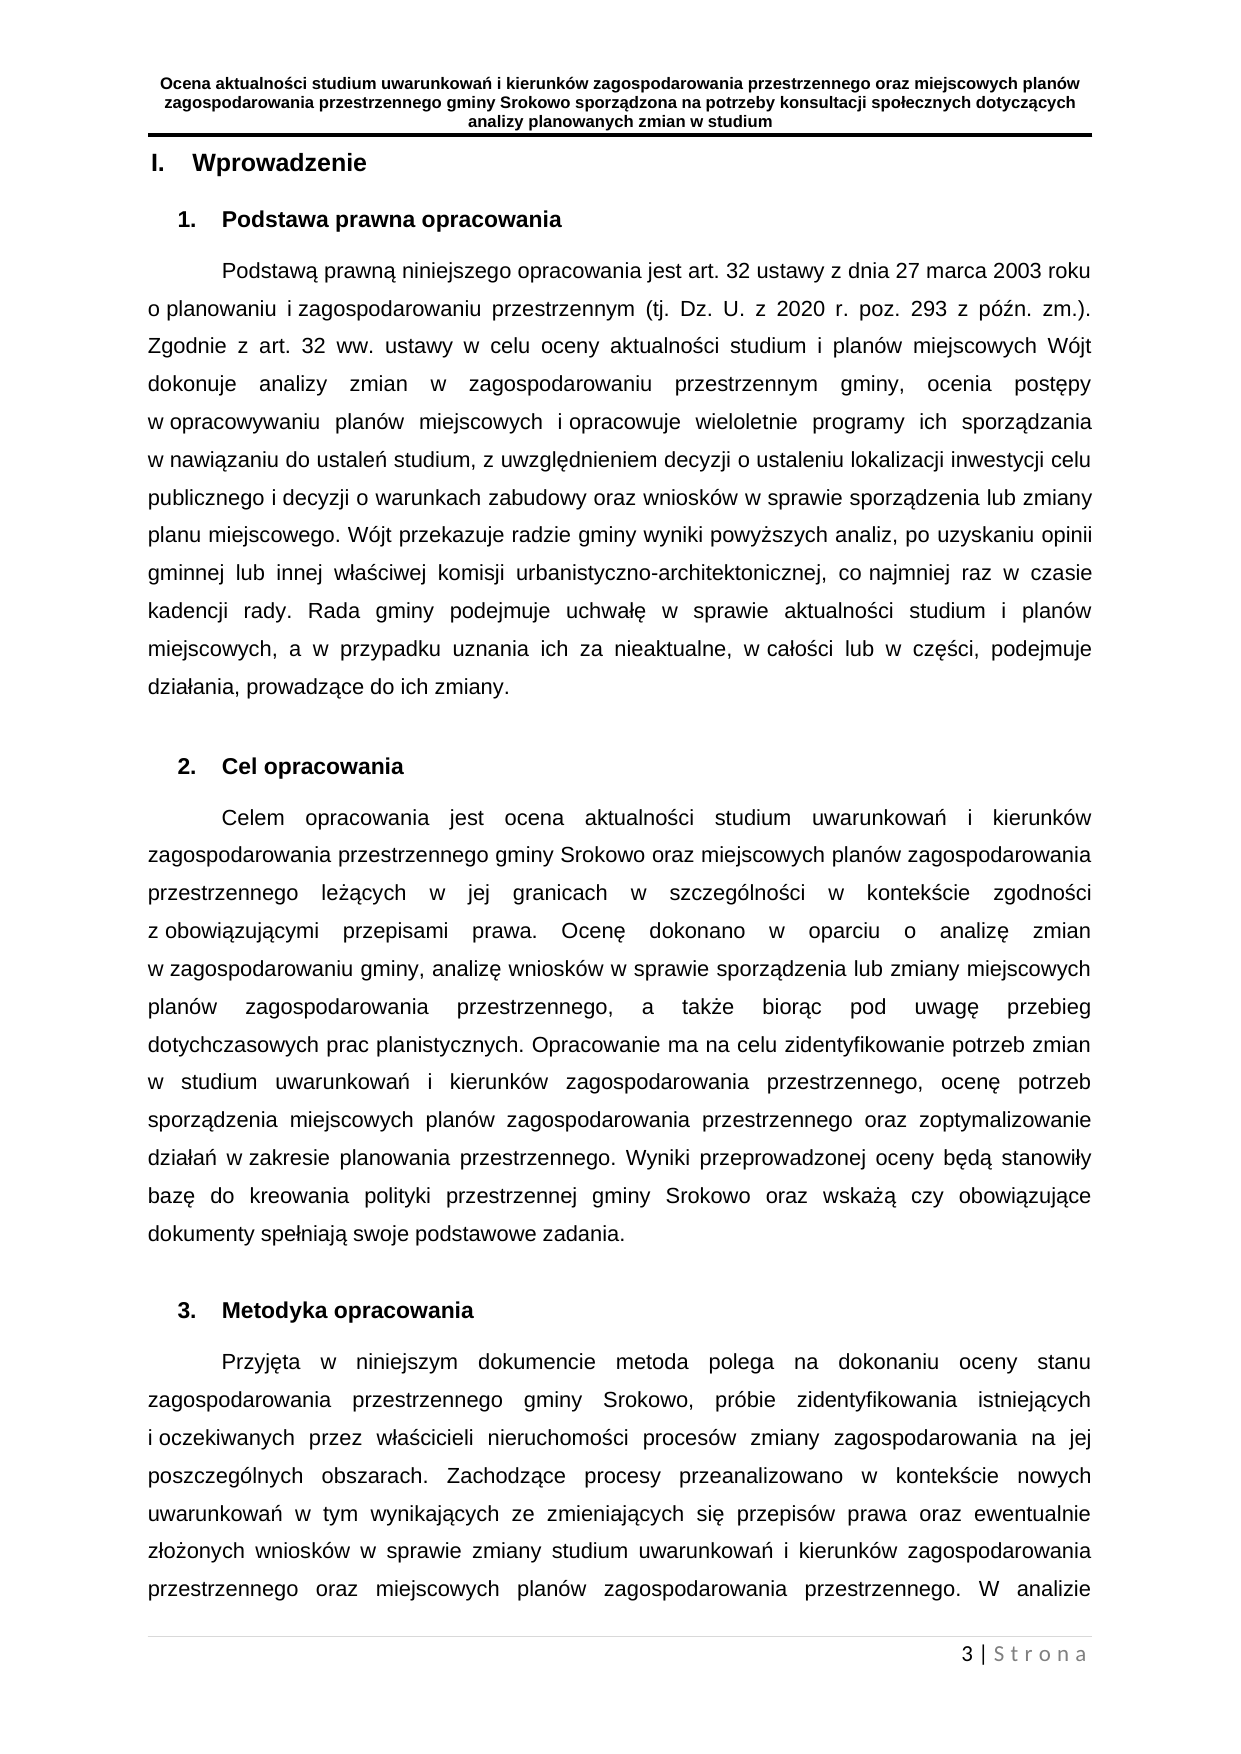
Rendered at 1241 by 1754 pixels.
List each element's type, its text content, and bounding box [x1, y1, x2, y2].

subtitle Metodyka opracowania [177, 1297, 1092, 1323]
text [148, 1349, 1092, 1601]
text Podstawą prawną niniejszego opracowania jest art. 32 ustawy z dnia 27 marca 2003 roku o planowaniu i zagospodarowaniu przestrzennym (tj. Dz. U. z 2020 r. poz. 293 z późn. zm.). Zgodnie z art. 32 ww. ustawy w celu oceny aktualności studium i planów miejscowych Wójt dokonuje analizy zmian w zagospodarowaniu przestrzennym gminy, ocenia postępy w opracowywaniu planów miejscowych i opracowuje wieloletnie programy ich sporządzania w nawiązaniu do ustaleń studium, z uwzględnieniem decyzji o ustaleniu lokalizacji inwestycji celu publicznego i decyzji o warunkach zabudowy oraz wniosków w sprawie sporządzenia lub zmiany planu miejscowego. Wójt przekazuje radzie gminy wyniki powyższych analiz, po uzyskaniu opinii gminnej lub innej właściwej komisji urbanistyczno-architektonicznej, co najmniej raz w czasie kadencji rady. Rada gminy podejmuje uchwałę w sprawie aktualności studium i planów miejscowych, a w przypadku uznania ich za nieaktualne, w całości lub w części, podejmuje działania, prowadzące do ich zmiany. [148, 258, 1092, 699]
text Celem opracowania jest ocena aktualności studium uwarunkowań i kierunków zagospodarowania przestrzennego gminy Srokowo oraz miejscowych planów zagospodarowania przestrzennego leżących w jej granicach w szczególności w kontekście zgodności z obowiązującymi przepisami prawa. Ocenę dokonano w oparciu o analizę zmian w zagospodarowaniu gminy, analizę wniosków w sprawie sporządzenia lub zmiany miejscowych planów zagospodarowania przestrzennego, a także biorąc pod uwagę przebieg dotychczasowych prac planistycznych. Opracowanie ma na celu zidentyfikowanie potrzeb zmian w studium uwarunkowań i kierunków zagospodarowania przestrzennego, ocenę potrzeb sporządzenia miejscowych planów zagospodarowania przestrzennego oraz zoptymalizowanie działań w zakresie planowania przestrzennego. Wyniki przeprowadzonej oceny będą stanowiły bazę do kreowania polityki przestrzennej gminy Srokowo oraz wskażą czy obowiązujące dokumenty spełniają swoje podstawowe zadania. [148, 804, 1092, 1246]
subtitle Cel opracowania [177, 753, 1092, 779]
subtitle Podstawa prawna opracowania [177, 206, 1092, 232]
subtitle Wprowadzenie [151, 148, 1092, 176]
